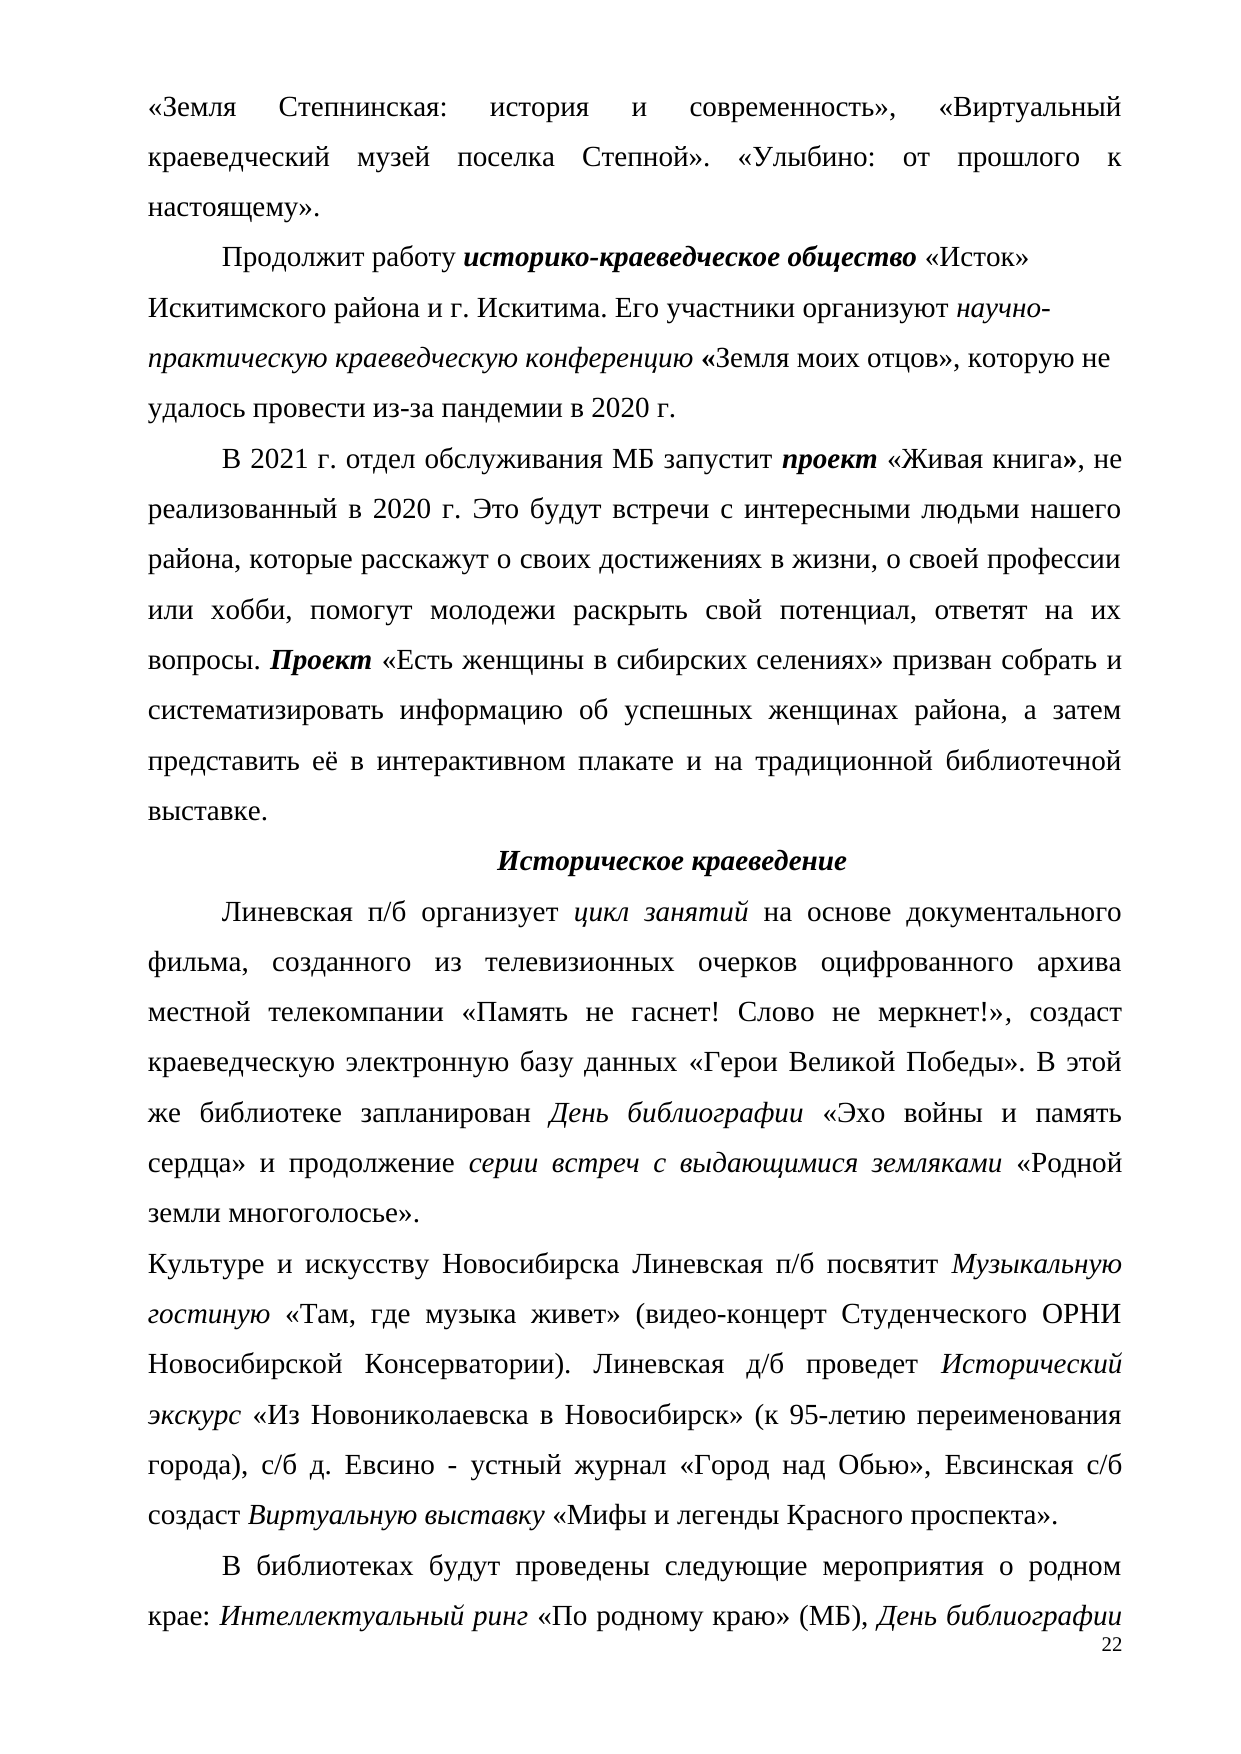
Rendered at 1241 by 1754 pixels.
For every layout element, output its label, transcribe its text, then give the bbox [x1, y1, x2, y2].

text Культуре и искусству Новосибирска Линевская п/б посвятит Музыкальную гостиную «Там, где музыка живет» (видео-концерт Студенческого ОРНИ Новосибирской Консерватории). Линевская д/б проведет Исторический экскурс «Из Новониколаевска в Новосибирск» (к 95-летию переименования города), с/б д. Евсино - устный журнал «Город над Обью», Евсинская с/б создаст Виртуальную выставку «Мифы и легенды Красного проспекта». [148, 1246, 1122, 1531]
text Линевская п/б организует цикл занятий на основе документального фильма, созданного из телевизионных очерков оцифрованного архива местной телекомпании «Память не гаснет! Слово не меркнет!», создаст краеведческую электронную базу данных «Герои Великой Победы». В этой же библиотеке запланирован День библиографии «Эхо войны и память сердца» и продолжение серии встреч с выдающимися земляками «Родной земли многоголосье». [148, 894, 1122, 1229]
text Историческое краеведение [148, 843, 1122, 877]
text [148, 89, 1122, 223]
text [148, 1548, 1122, 1632]
text В 2021 г. отдел обслуживания МБ запустит проект «Живая книга», не реализованный в 2020 г. Это будут встречи с интересными людьми нашего района, которые расскажут о своих достижениях в жизни, о своей профессии или хобби, помогут молодежи раскрыть свой потенциал, ответят на их вопросы. Проект «Есть женщины в сибирских селениях» призван собрать и систематизировать информацию об успешных женщинах района, а затем представить её в интерактивном плакате и на традиционной библиотечной выставке. [148, 441, 1122, 827]
text Продолжит работу историко-краеведческое общество «Исток» Искитимского района и г. Искитима. Его участники организуют научно-практическую краеведческую конференцию «Земля моих отцов», которую не удалось провести из-за пандемии в 2020 г. [148, 239, 1122, 424]
